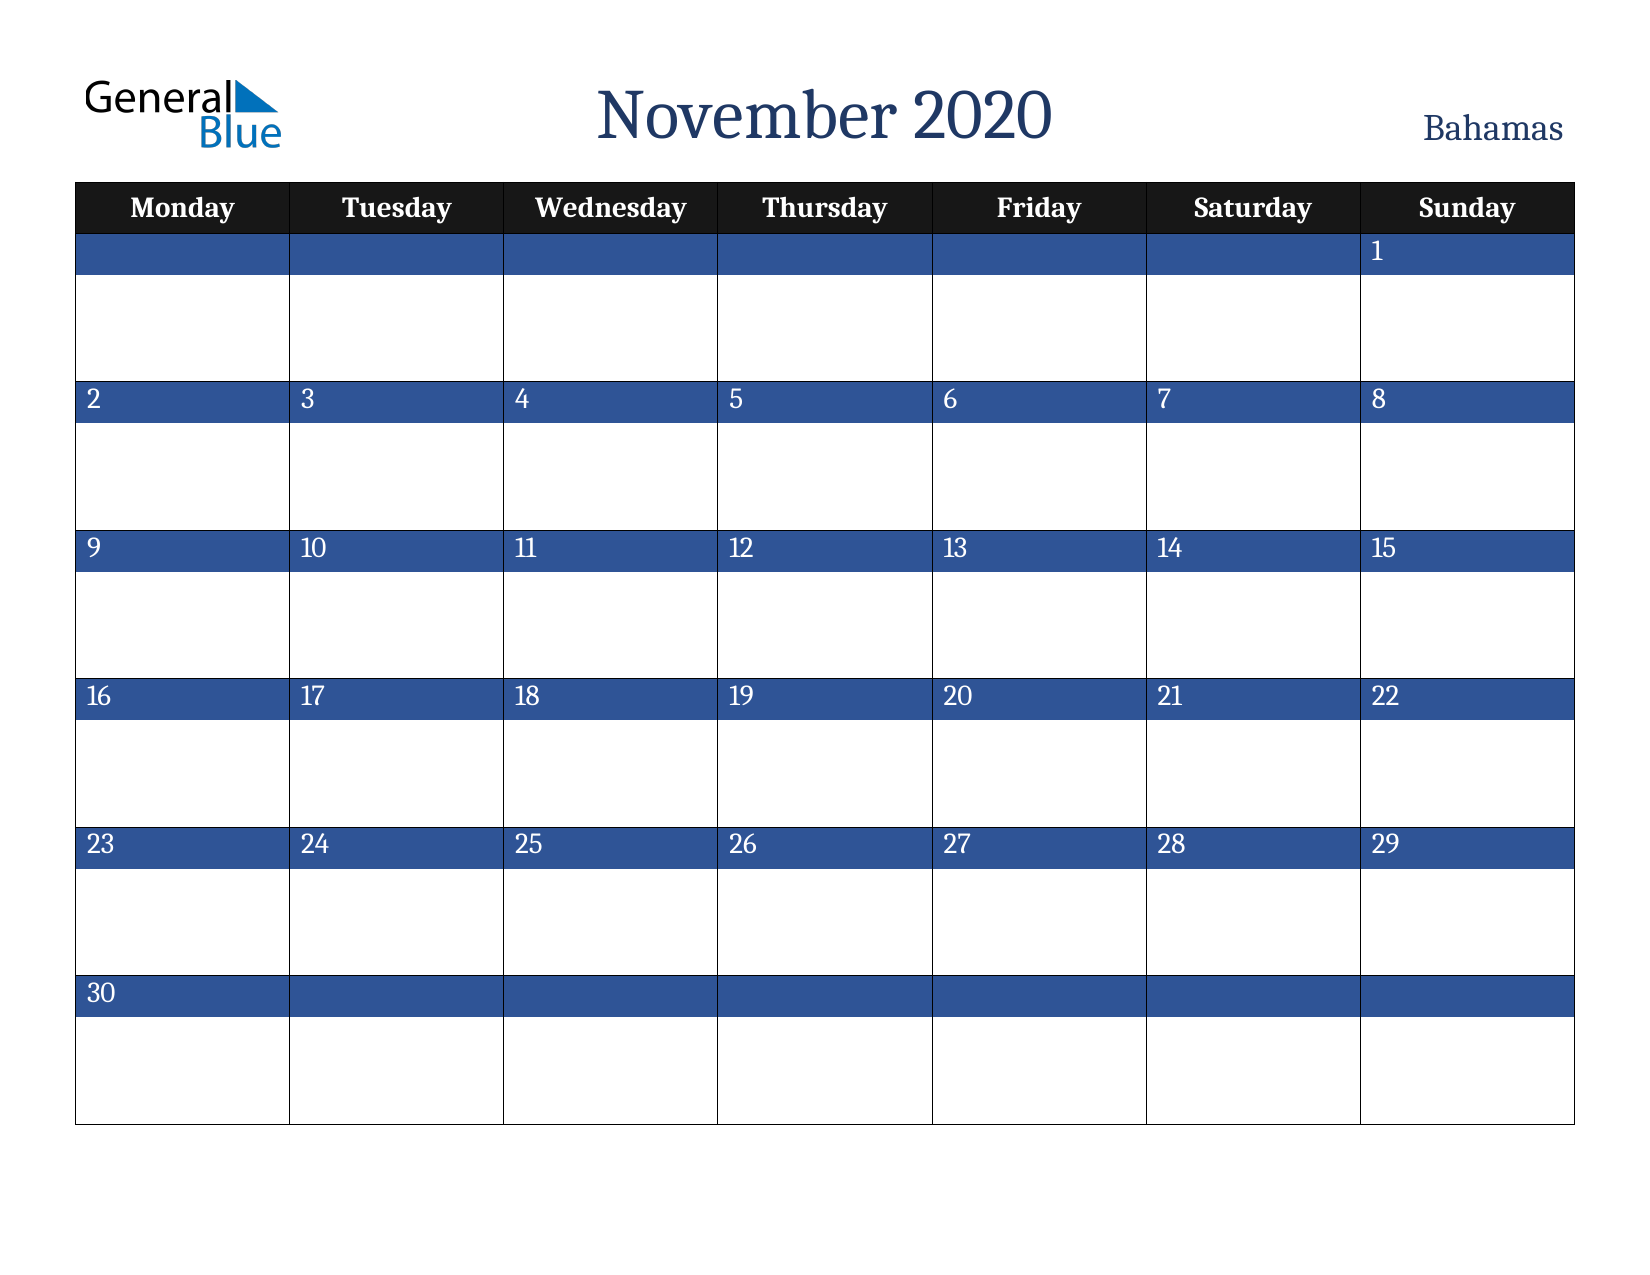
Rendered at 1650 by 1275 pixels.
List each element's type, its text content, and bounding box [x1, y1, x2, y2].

table_cell [1361, 1017, 1574, 1123]
table_cell 19 [718, 679, 932, 720]
table_cell 1 [1361, 234, 1574, 275]
table_cell [1147, 572, 1360, 678]
table_cell 4 [504, 382, 717, 423]
table_cell 17 [290, 679, 503, 720]
table_cell 5 [718, 382, 932, 423]
table_header [76, 75, 503, 182]
table_cell Wednesday [504, 183, 717, 233]
table_cell 18 [504, 679, 717, 720]
table_cell 3 [290, 382, 503, 423]
table_cell [933, 234, 1146, 275]
table_cell Friday [933, 183, 1146, 233]
table_cell [933, 720, 1146, 827]
table_cell Thursday [718, 183, 932, 233]
table_cell 30 [76, 976, 289, 1017]
table_cell [1361, 869, 1574, 975]
table_cell 20 [933, 679, 1146, 720]
table_cell 9 [76, 531, 289, 572]
table_header November 2020 [504, 75, 1146, 182]
table_cell [504, 234, 717, 275]
table_cell [1361, 720, 1574, 827]
table_cell [290, 423, 503, 530]
table_cell [718, 572, 932, 678]
table_cell [76, 1017, 289, 1123]
table_cell 7 [1147, 382, 1360, 423]
table_cell [718, 869, 932, 975]
table_cell [1147, 720, 1360, 827]
table_cell 29 [1361, 828, 1574, 869]
table_cell [1361, 572, 1574, 678]
table_cell [76, 423, 289, 530]
table_header Bahamas [1146, 75, 1574, 182]
table_cell [718, 275, 932, 381]
table_cell [290, 1017, 503, 1123]
table_cell 11 [504, 531, 717, 572]
table_cell [290, 869, 503, 975]
table_cell [504, 1017, 717, 1123]
table_cell [504, 720, 717, 827]
picture [86, 80, 281, 148]
table_cell [1147, 275, 1360, 381]
table_cell [76, 720, 289, 827]
table_cell [1147, 869, 1360, 975]
table_cell 22 [1361, 679, 1574, 720]
table_cell 2 [76, 382, 289, 423]
table_cell [718, 976, 932, 1017]
table_cell [290, 976, 503, 1017]
table_cell [504, 423, 717, 530]
table_cell [76, 275, 289, 381]
table_cell [933, 976, 1146, 1017]
table_cell [933, 423, 1146, 530]
table_cell [933, 1017, 1146, 1123]
table_cell [504, 275, 717, 381]
table_cell 12 [718, 531, 932, 572]
table_cell Saturday [1147, 183, 1360, 233]
table_cell [504, 572, 717, 678]
table_cell [933, 572, 1146, 678]
table_cell Monday [76, 183, 289, 233]
table_cell [76, 234, 289, 275]
table_cell [290, 275, 503, 381]
table_cell [76, 572, 289, 678]
table_cell [933, 275, 1146, 381]
table_cell [1361, 976, 1574, 1017]
table_cell 24 [290, 828, 503, 869]
table_cell 6 [933, 382, 1146, 423]
table_cell [504, 976, 717, 1017]
table_cell 28 [1147, 828, 1360, 869]
table_cell [1147, 234, 1360, 275]
table_cell Tuesday [290, 183, 503, 233]
table_cell 21 [1147, 679, 1360, 720]
table_cell 13 [933, 531, 1146, 572]
table_cell [1147, 976, 1360, 1017]
table_cell 26 [718, 828, 932, 869]
table_cell 25 [504, 828, 717, 869]
table_cell [1147, 1017, 1360, 1123]
table_cell [1147, 423, 1360, 530]
table_cell [718, 720, 932, 827]
table_cell 23 [76, 828, 289, 869]
table_cell [290, 572, 503, 678]
table_cell [718, 1017, 932, 1123]
table_cell 14 [1147, 531, 1360, 572]
table_cell [718, 234, 932, 275]
table_cell [290, 234, 503, 275]
table_cell [1361, 275, 1574, 381]
table_cell 15 [1361, 531, 1574, 572]
table_cell 16 [76, 679, 289, 720]
table_cell [504, 869, 717, 975]
table_cell 8 [1361, 382, 1574, 423]
table_cell [933, 869, 1146, 975]
table_cell [1361, 423, 1574, 530]
table_cell 10 [290, 531, 503, 572]
table_cell 27 [933, 828, 1146, 869]
table_cell Sunday [1361, 183, 1574, 233]
table_cell [76, 869, 289, 975]
table_cell [290, 720, 503, 827]
table_cell [718, 423, 932, 530]
